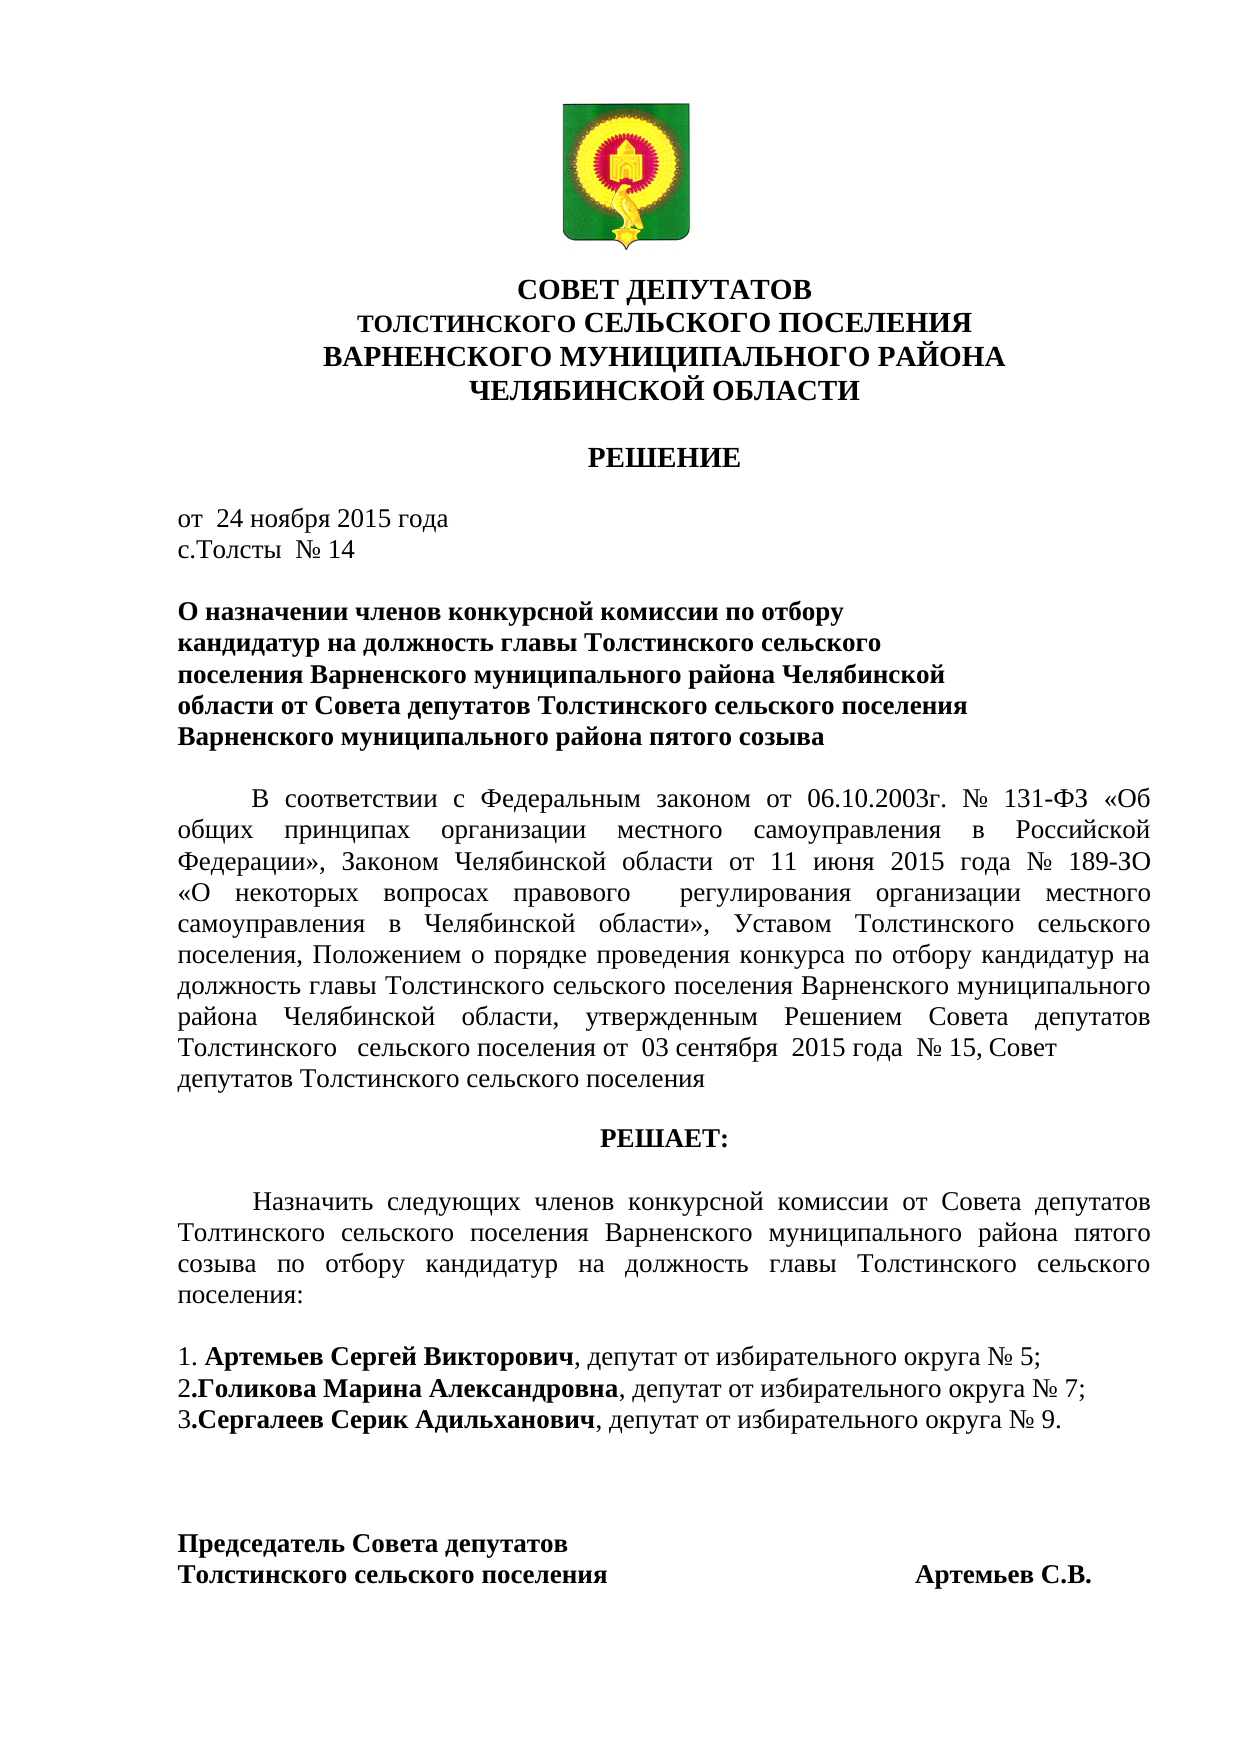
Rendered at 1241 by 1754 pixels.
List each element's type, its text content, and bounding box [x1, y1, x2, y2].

text 3.Сергалеев Серик Адильханович, депутат от избирательного округа № 9. [177, 1403, 1152, 1434]
text от 24 ноября 2015 года [177, 502, 1152, 533]
text РЕШАЕТ: [177, 1122, 1152, 1154]
subtitle СОВЕТ ДЕПУТАТОВ [177, 272, 1152, 306]
text 1. Артемьев Сергей Викторович, депутат от избирательного округа № 5; [177, 1341, 1152, 1372]
text Председатель Совета депутатов [177, 1527, 1152, 1558]
text области от Совета депутатов Толстинского сельского поселения [177, 689, 1152, 720]
text О назначении членов конкурсной комиссии по отбору [177, 595, 1152, 627]
text В соответствии с Федеральным законом от 06.10.2003г. № 131-ФЗ «Об общих принципах организации местного самоуправления в Российской Федерации», Законом Челябинской области от 11 июня 2015 года № 189-ЗО «О некоторых вопросах правового регулирования организации местного самоуправления в Челябинской области», Уставом Толстинского сельского поселения, Положением о порядке проведения конкурса по отбору кандидатур на должность главы Толстинского сельского поселения Варненского муниципального района Челябинской области, утвержденным Решением Совета депутатов Толстинского сельского поселения от 03 сентября 2015 года № 15, Совет депутатов Толстинского сельского поселения [177, 782, 1152, 1094]
text Назначить следующих членов конкурсной комиссии от Совета депутатов Толтинского сельского поселения Варненского муниципального района пятого созыва по отбору кандидатур на должность главы Толстинского сельского поселения: [177, 1185, 1152, 1309]
subtitle РЕШЕНИЕ [177, 440, 1152, 473]
picture [562, 102, 690, 250]
text Варненского муниципального района пятого созыва [177, 720, 1152, 751]
text с.Толсты № 14 [177, 533, 1152, 564]
text Толстинского сельского поселения Артемьев С.В. [177, 1558, 1152, 1590]
text ТОЛСТИНСКОГО СЕЛЬСКОГО ПОСЕЛЕНИЯ [177, 306, 1152, 339]
text ВАРНЕНСКОГО МУНИЦИПАЛЬНОГО РАЙОНА [177, 339, 1152, 373]
text 2.Голикова Марина Александровна, депутат от избирательного округа № 7; [177, 1372, 1152, 1403]
text кандидатур на должность главы Толстинского сельского [177, 627, 1152, 658]
text поселения Варненского муниципального района Челябинской [177, 658, 1152, 689]
text ЧЕЛЯБИНСКОЙ ОБЛАСТИ [177, 373, 1152, 406]
